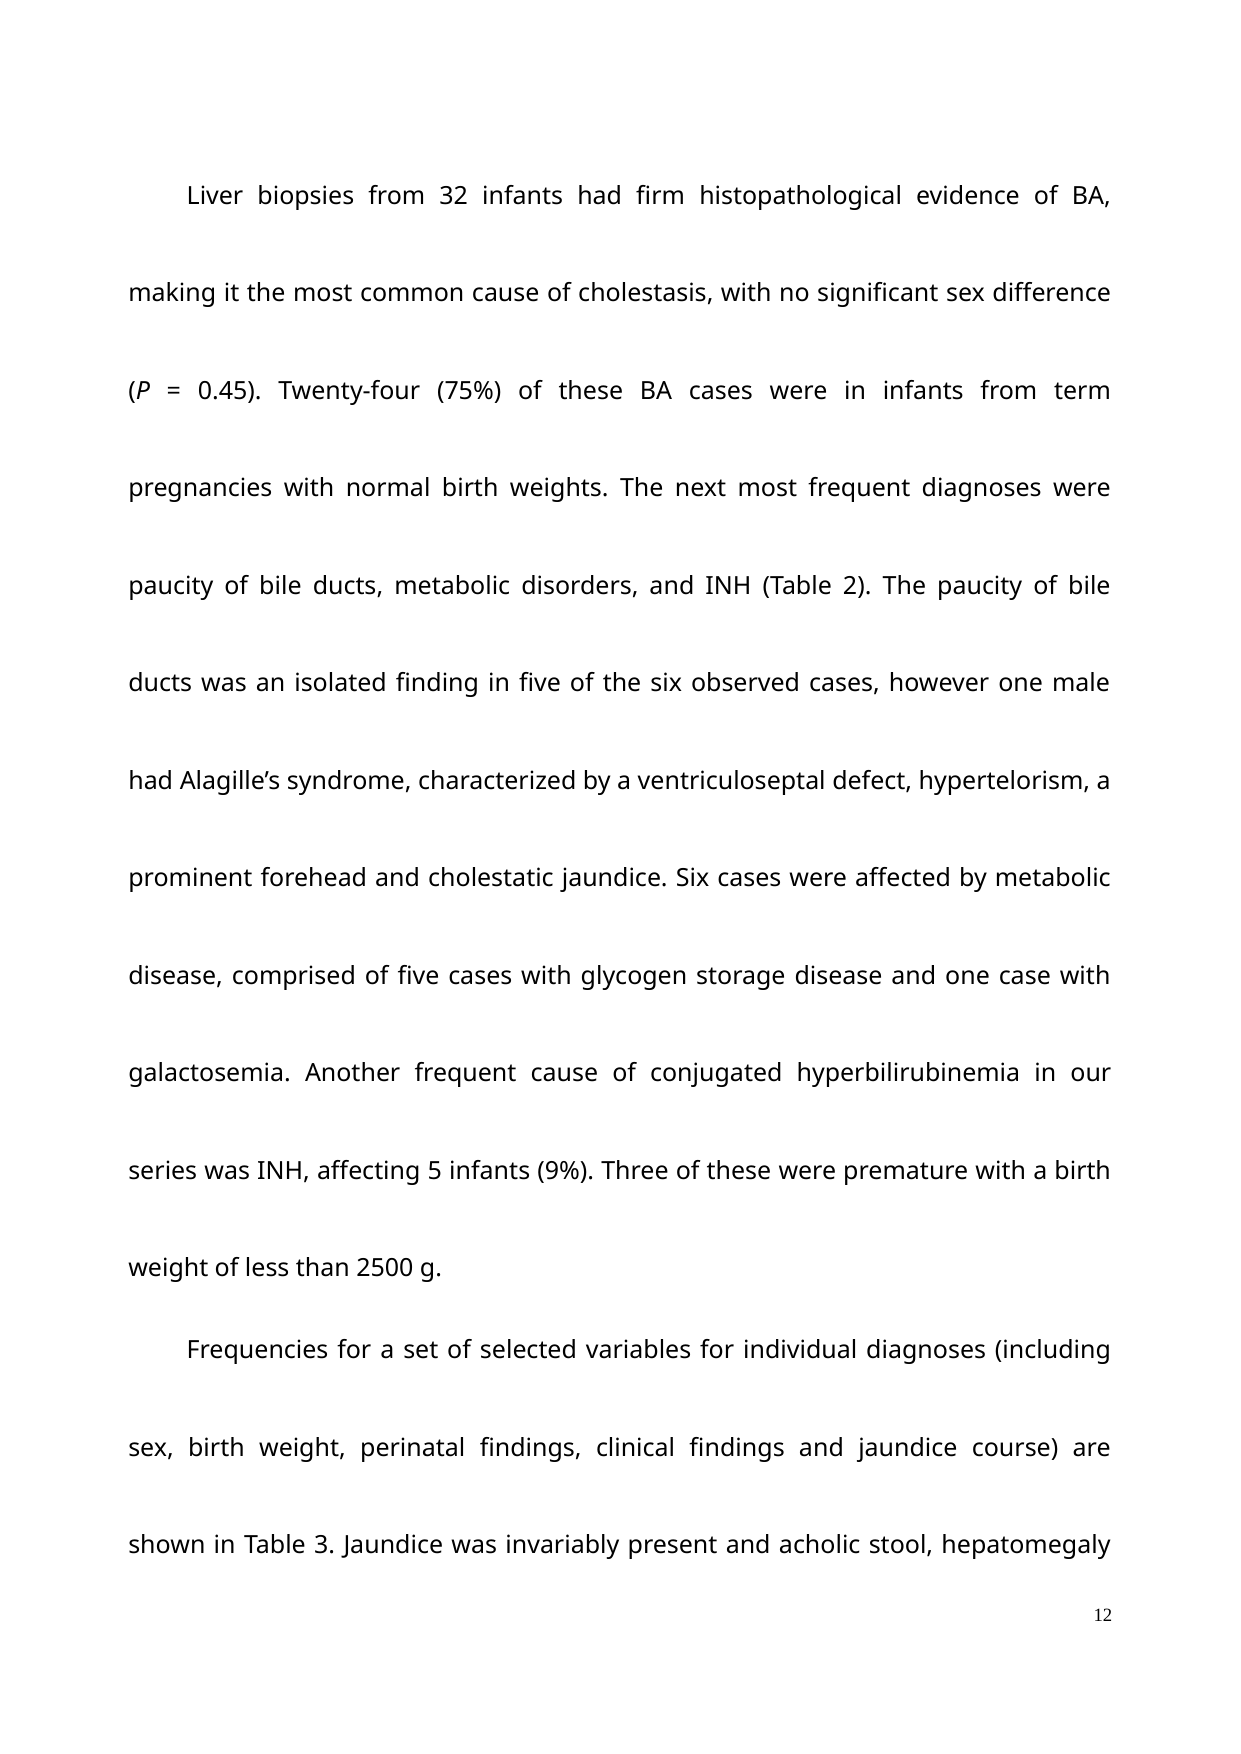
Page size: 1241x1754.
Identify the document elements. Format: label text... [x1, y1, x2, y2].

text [128, 1316, 1112, 1576]
text Liver biopsies from 32 infants had firm histopathological evidence of BA, making it the most common cause of cholestasis, with no significant sex difference (P = 0.45). Twenty-four (75%) of these BA cases were in infants from term pregnancies with normal birth weights. The next most frequent diagnoses were paucity of bile ducts, metabolic disorders, and INH (Table 2). The paucity of bile ducts was an isolated finding in five of the six observed cases, however one male had Alagille’s syndrome, characterized by a ventriculoseptal defect, hypertelorism, a prominent forehead and cholestatic jaundice. Six cases were affected by metabolic disease, comprised of five cases with glycogen storage disease and one case with galactosemia. Another frequent cause of conjugated hyperbilirubinemia in our series was INH, affecting 5 infants (9%). Three of these were premature with a birth weight of less than 2500 g. [128, 162, 1112, 1299]
